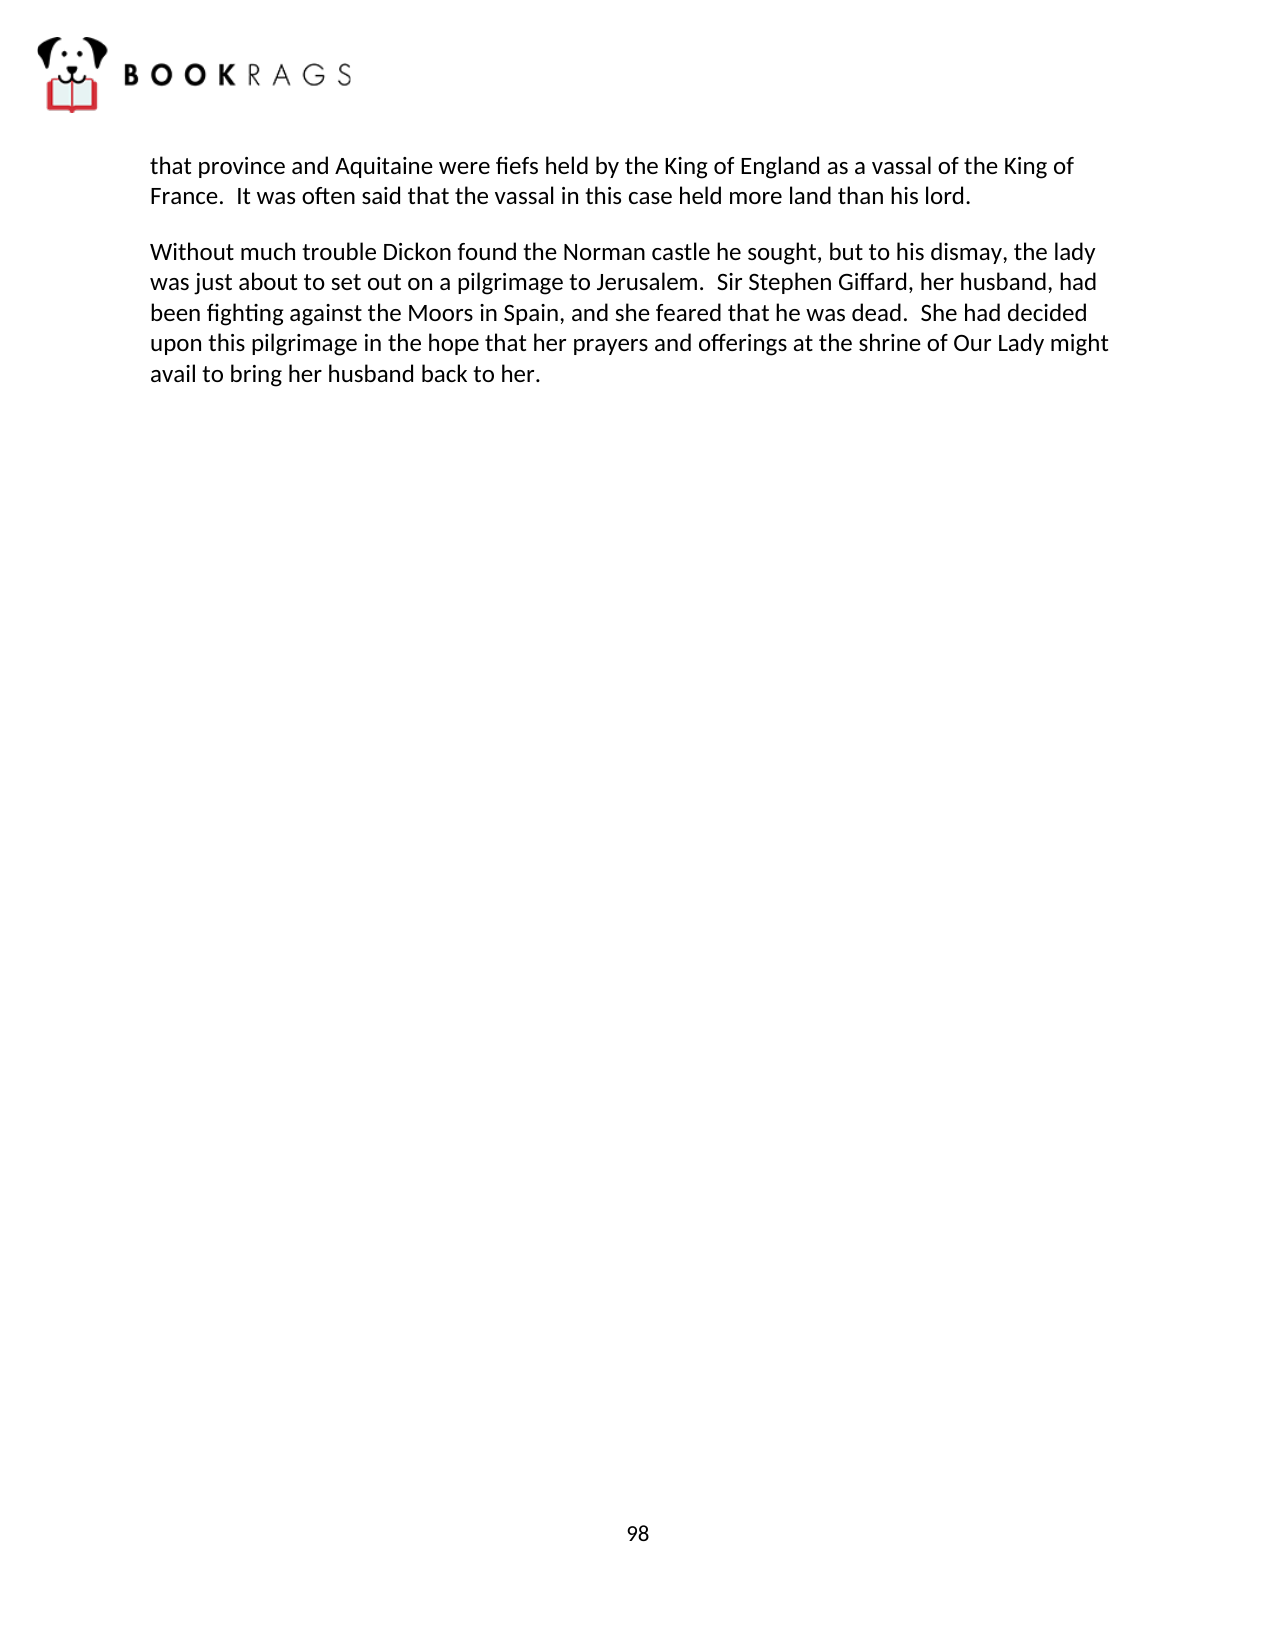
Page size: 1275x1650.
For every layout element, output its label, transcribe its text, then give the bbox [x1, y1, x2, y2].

text Without much trouble Dickon found the Norman castle he sought, but to his dismay, the lady was just about to set out on a pilgrimage to Jerusalem. Sir Stephen Giffard, her husband, had been fighting against the Moors in Spain, and she feared that he was dead. She had decided upon this pilgrimage in the hope that her prayers and offerings at the shrine of Our Lady might avail to bring her husband back to her. [150, 236, 1125, 389]
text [150, 150, 1125, 211]
picture [37, 37, 351, 113]
